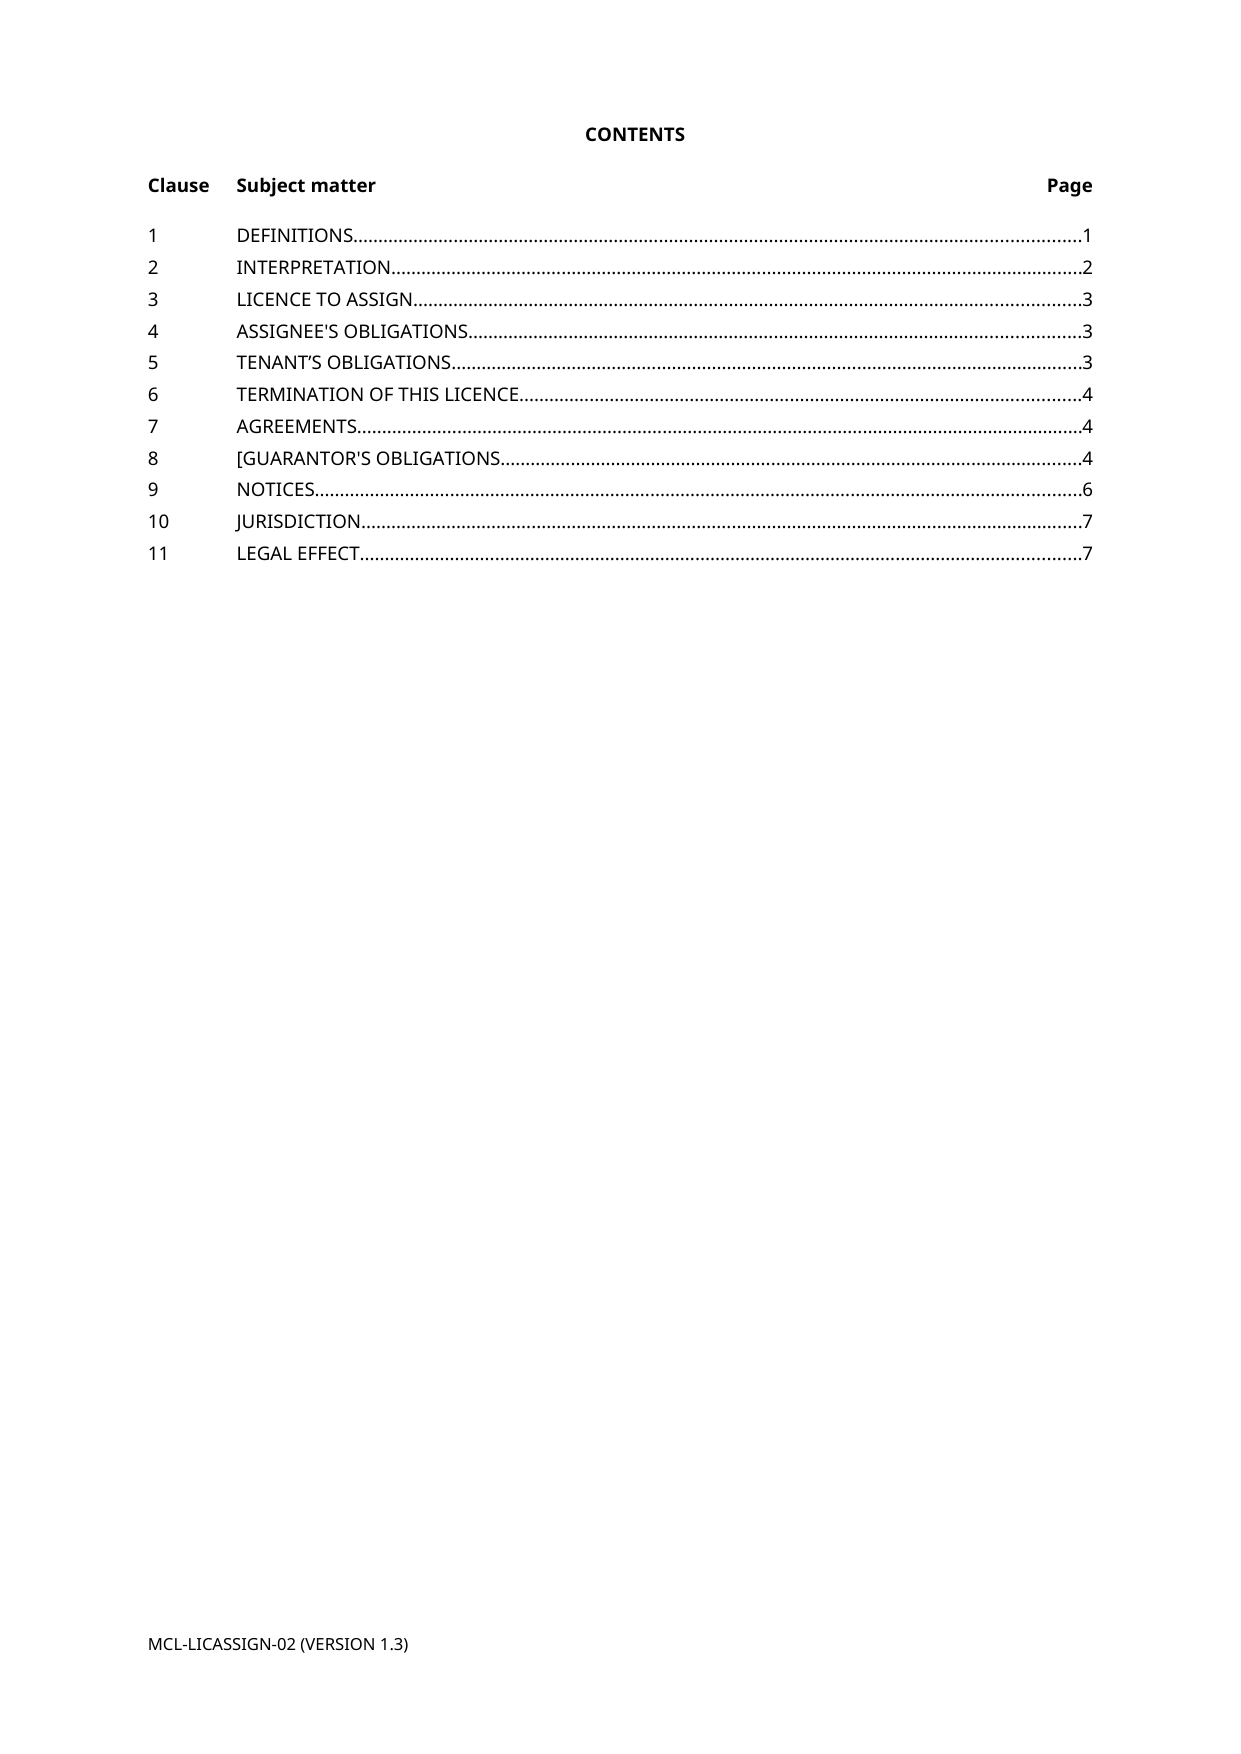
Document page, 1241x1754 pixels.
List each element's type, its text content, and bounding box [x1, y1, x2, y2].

text Clause Subject matter Page [148, 172, 1122, 198]
text CONTENTS [148, 122, 1122, 147]
text ‎1 DEFINITIONS 1 [148, 223, 1033, 248]
text ‎5 TENANT’S OBLIGATIONS 3 [148, 350, 1033, 375]
text ‎7 AGREEMENTS 4 [148, 413, 1033, 439]
text ‎9 NOTICES 6 [148, 477, 1033, 502]
text ‎6 TERMINATION OF THIS LICENCE 4 [148, 381, 1033, 407]
text ‎4 ASSIGNEE'S OBLIGATIONS 3 [148, 318, 1033, 343]
text ‎8 [GUARANTOR'S OBLIGATIONS 4 [148, 445, 1033, 471]
text ‎11 LEGAL EFFECT 7 [148, 540, 1033, 566]
text ‎3 LICENCE TO ASSIGN 3 [148, 286, 1033, 312]
text ‎10 JURISDICTION 7 [148, 508, 1033, 534]
text ‎2 INTERPRETATION 2 [148, 254, 1033, 280]
